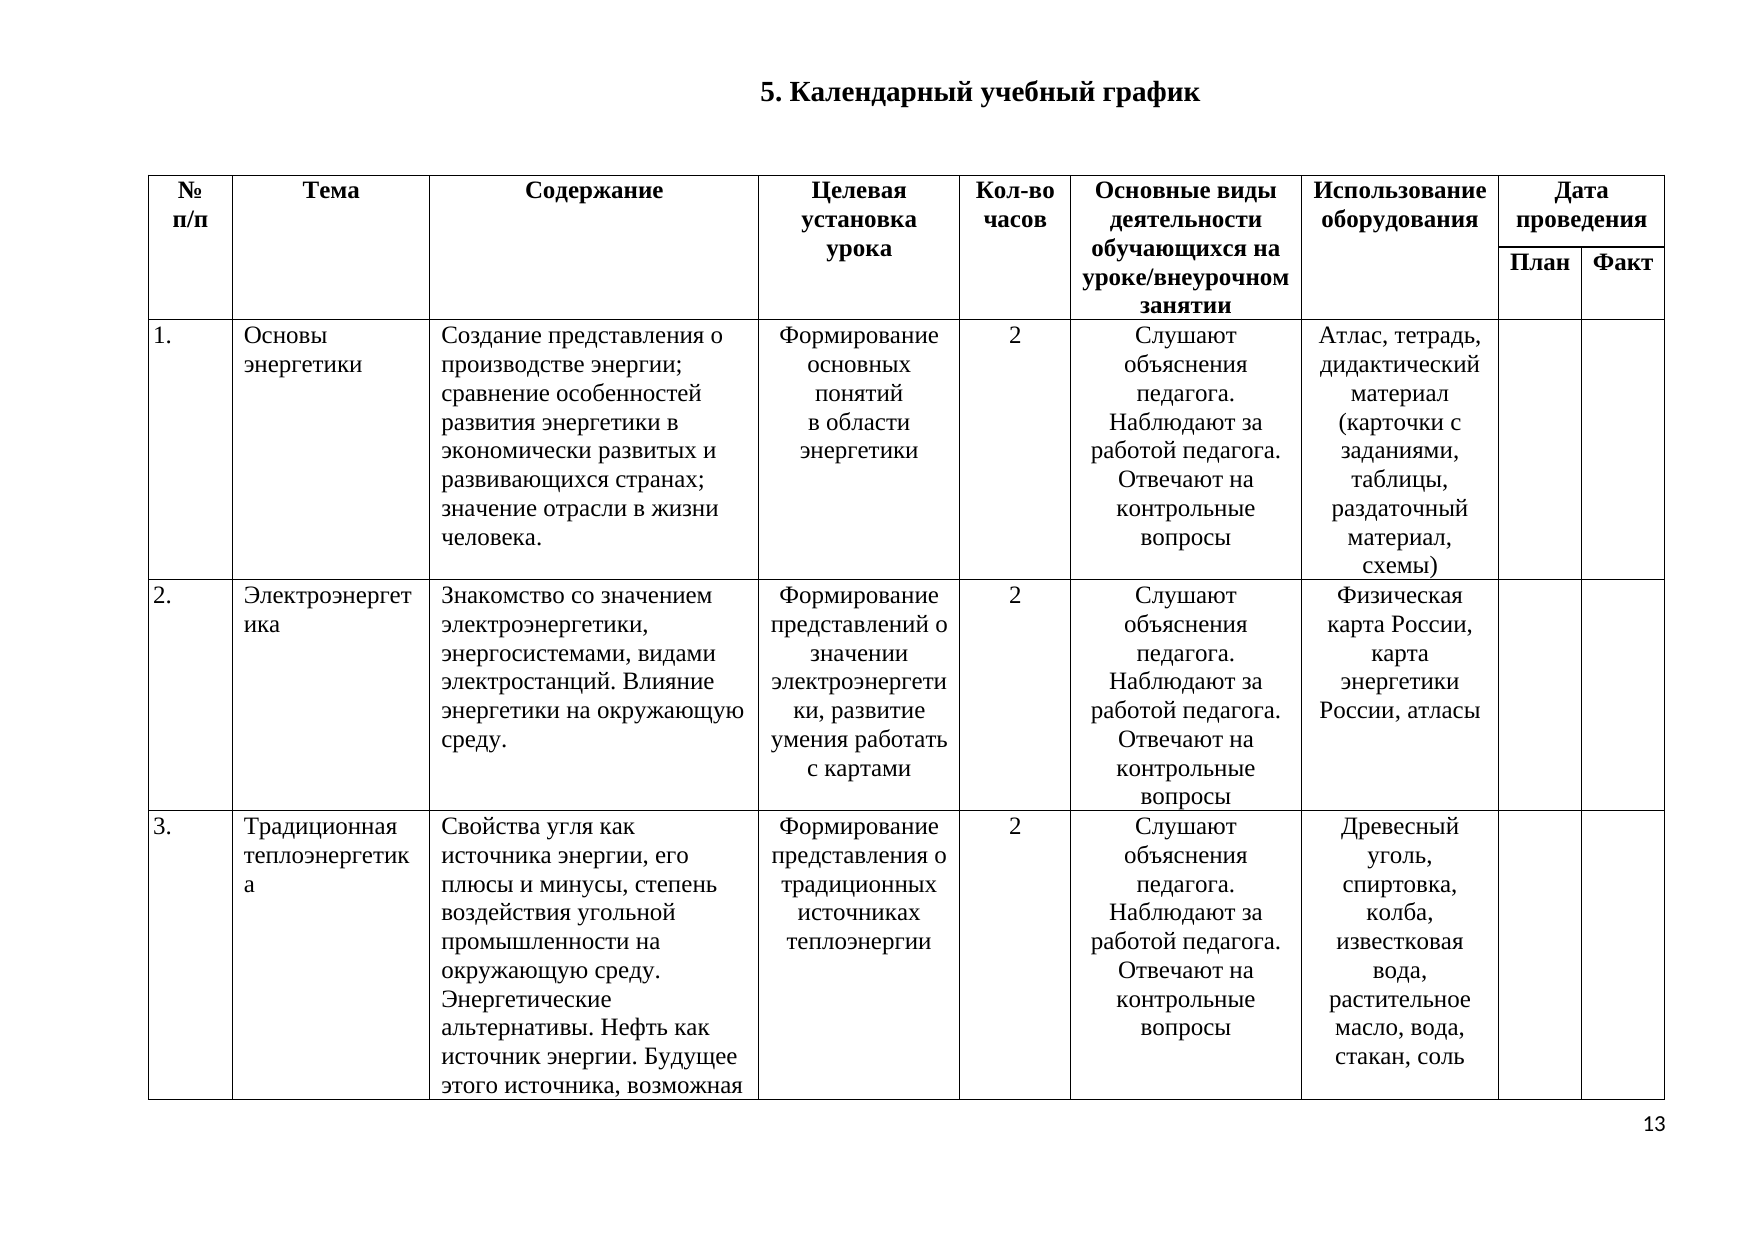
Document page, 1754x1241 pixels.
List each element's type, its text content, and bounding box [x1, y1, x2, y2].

table_header Дата проведения [1499, 176, 1664, 246]
table_cell [149, 320, 232, 579]
table_header Содержание [430, 176, 758, 319]
table_cell Формирование представлений о значении электроэнергетики, развитие умения работать с картами [759, 580, 959, 810]
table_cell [759, 811, 959, 1099]
table_cell Атлас, тетрадь, дидактический материал (карточки с заданиями, таблицы, раздаточный материал, схемы) [1302, 320, 1498, 579]
table_cell 2 [960, 580, 1070, 810]
table_cell 2 [960, 811, 1070, 1099]
table_cell Физическая карта России, карта энергетики России, атласы [1302, 580, 1498, 810]
table_header Основные виды деятельности обучающихся на уроке/внеурочном занятии [1071, 176, 1301, 319]
table_cell [1582, 811, 1664, 1099]
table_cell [233, 811, 429, 1099]
table_header № п/п [149, 176, 232, 319]
table_cell План [1499, 248, 1581, 319]
table_cell Создание представления о производстве энергии; сравнение особенностей развития энергетики в экономически развитых и развивающихся странах; значение отрасли в жизни человека. [430, 320, 758, 579]
table_cell Электроэнергетика [233, 580, 429, 810]
table_cell [149, 811, 232, 1099]
table_cell [1499, 320, 1581, 579]
table_cell [1582, 320, 1664, 579]
table_header Тема [233, 176, 429, 319]
table_cell Факт [1582, 248, 1664, 319]
table_cell Слушают объяснения педагога. Наблюдают за работой педагога. Отвечают на контрольные вопросы [1071, 320, 1301, 579]
table_cell Знакомство со значением электроэнергетики, энергосистемами, видами электростанций. Влияние энергетики на окружающую среду. [430, 580, 758, 810]
table_header Целевая установка урока [759, 176, 959, 319]
table_cell 2 [960, 320, 1070, 579]
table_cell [1071, 811, 1301, 1099]
table_cell Основы энергетики [233, 320, 429, 579]
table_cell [430, 811, 758, 1099]
table_cell Формирование основных понятий в области энергетики [759, 320, 959, 579]
table_header Использование оборудования [1302, 176, 1498, 319]
table_header Кол-во часов [960, 176, 1070, 319]
table_cell [1499, 811, 1581, 1099]
table_cell [149, 580, 232, 810]
table_cell [1499, 580, 1581, 810]
table_cell [1582, 580, 1664, 810]
table_cell Слушают объяснения педагога. Наблюдают за работой педагога. Отвечают на контрольные вопросы [1071, 580, 1301, 810]
text 5. Календарный учебный график [236, 74, 1665, 107]
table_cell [1302, 811, 1498, 1099]
